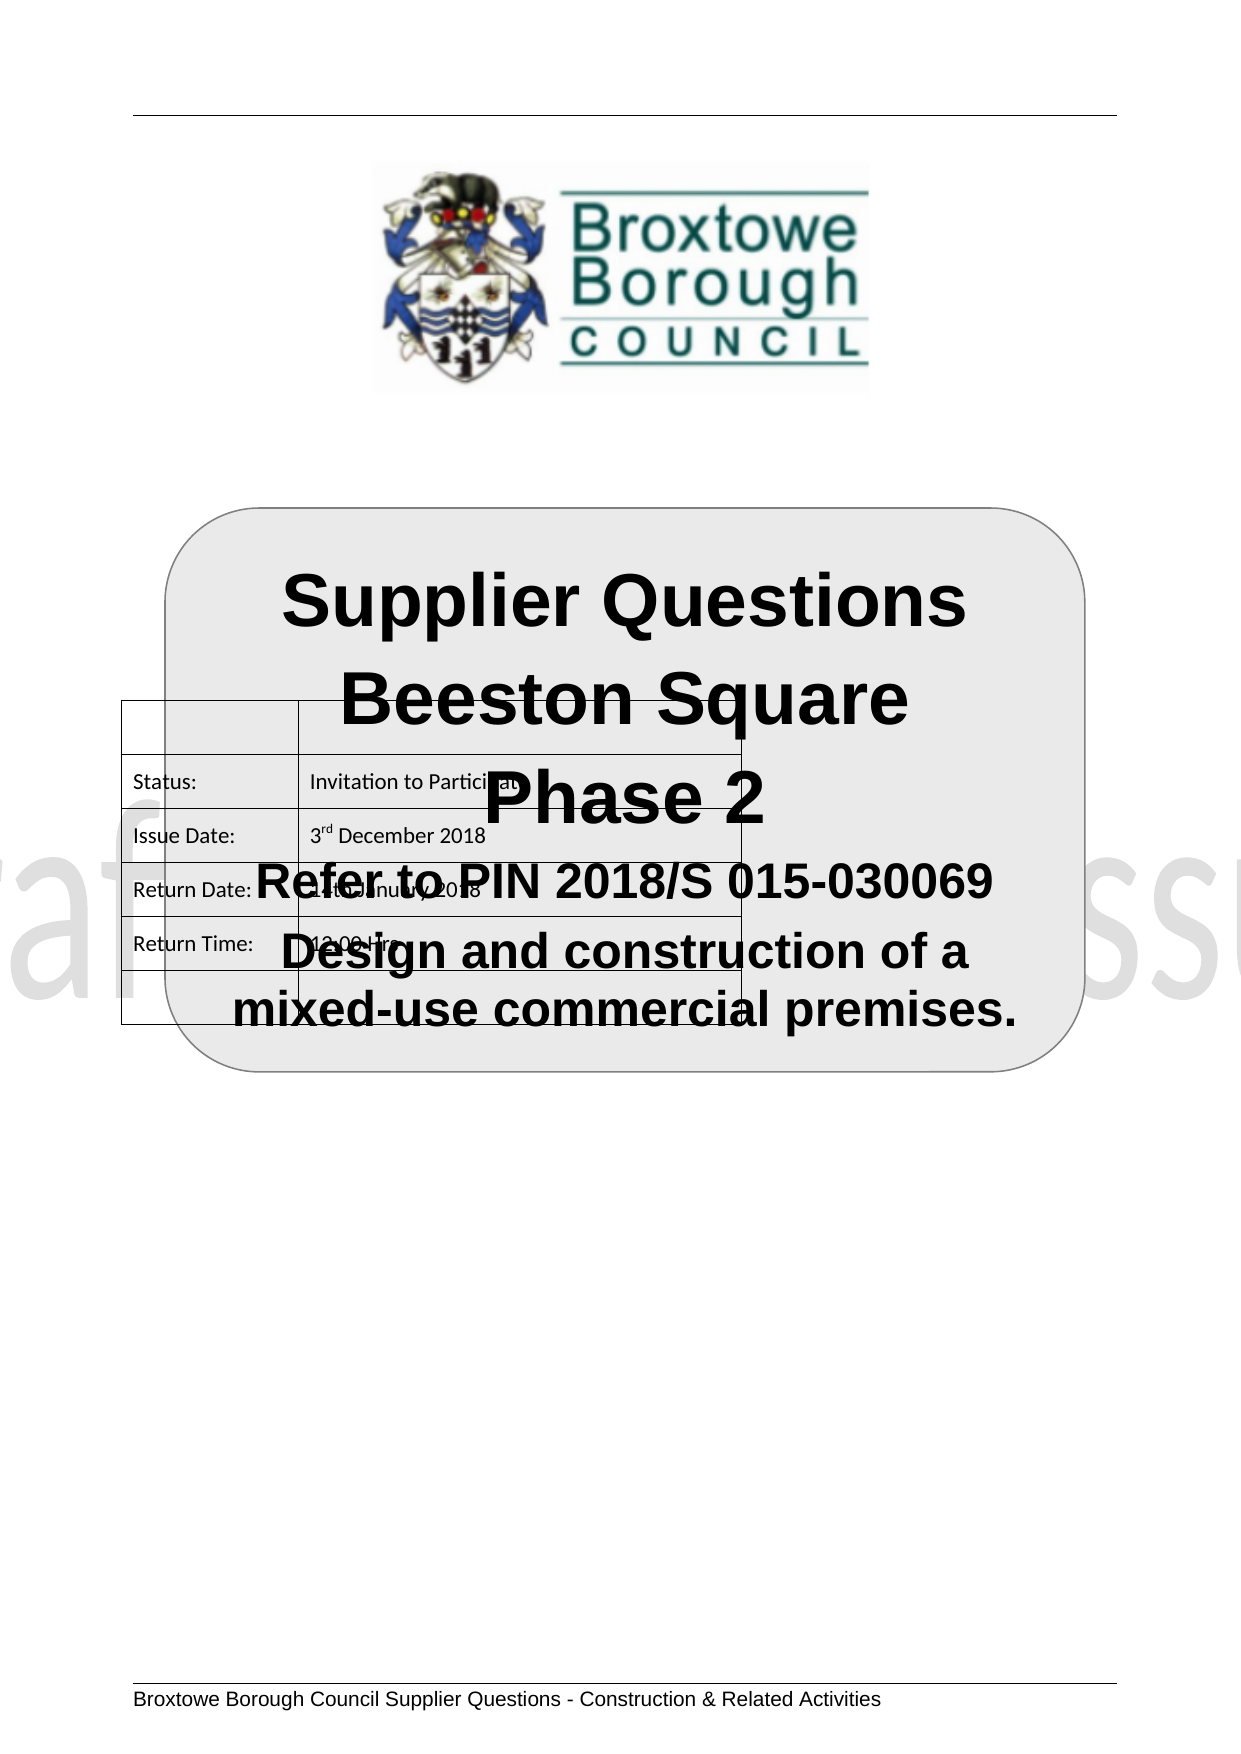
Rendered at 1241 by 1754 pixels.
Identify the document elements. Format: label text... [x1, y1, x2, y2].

picture [309, 128, 941, 444]
table_cell Return Date: [122, 863, 298, 916]
table_cell Issue Date: [122, 809, 298, 862]
table_cell 12:00 Hrs [299, 917, 741, 970]
table_cell Status: [122, 755, 298, 808]
table_cell [299, 971, 741, 1024]
table_header [299, 701, 741, 753]
table_cell Return Time: [122, 917, 298, 970]
table_cell 3rd December 2018 [299, 809, 741, 862]
table_cell 14th January 2018 [299, 863, 741, 916]
table_header [122, 701, 298, 753]
table_cell Invitation to Participate [299, 755, 741, 808]
table_cell [122, 971, 298, 1024]
